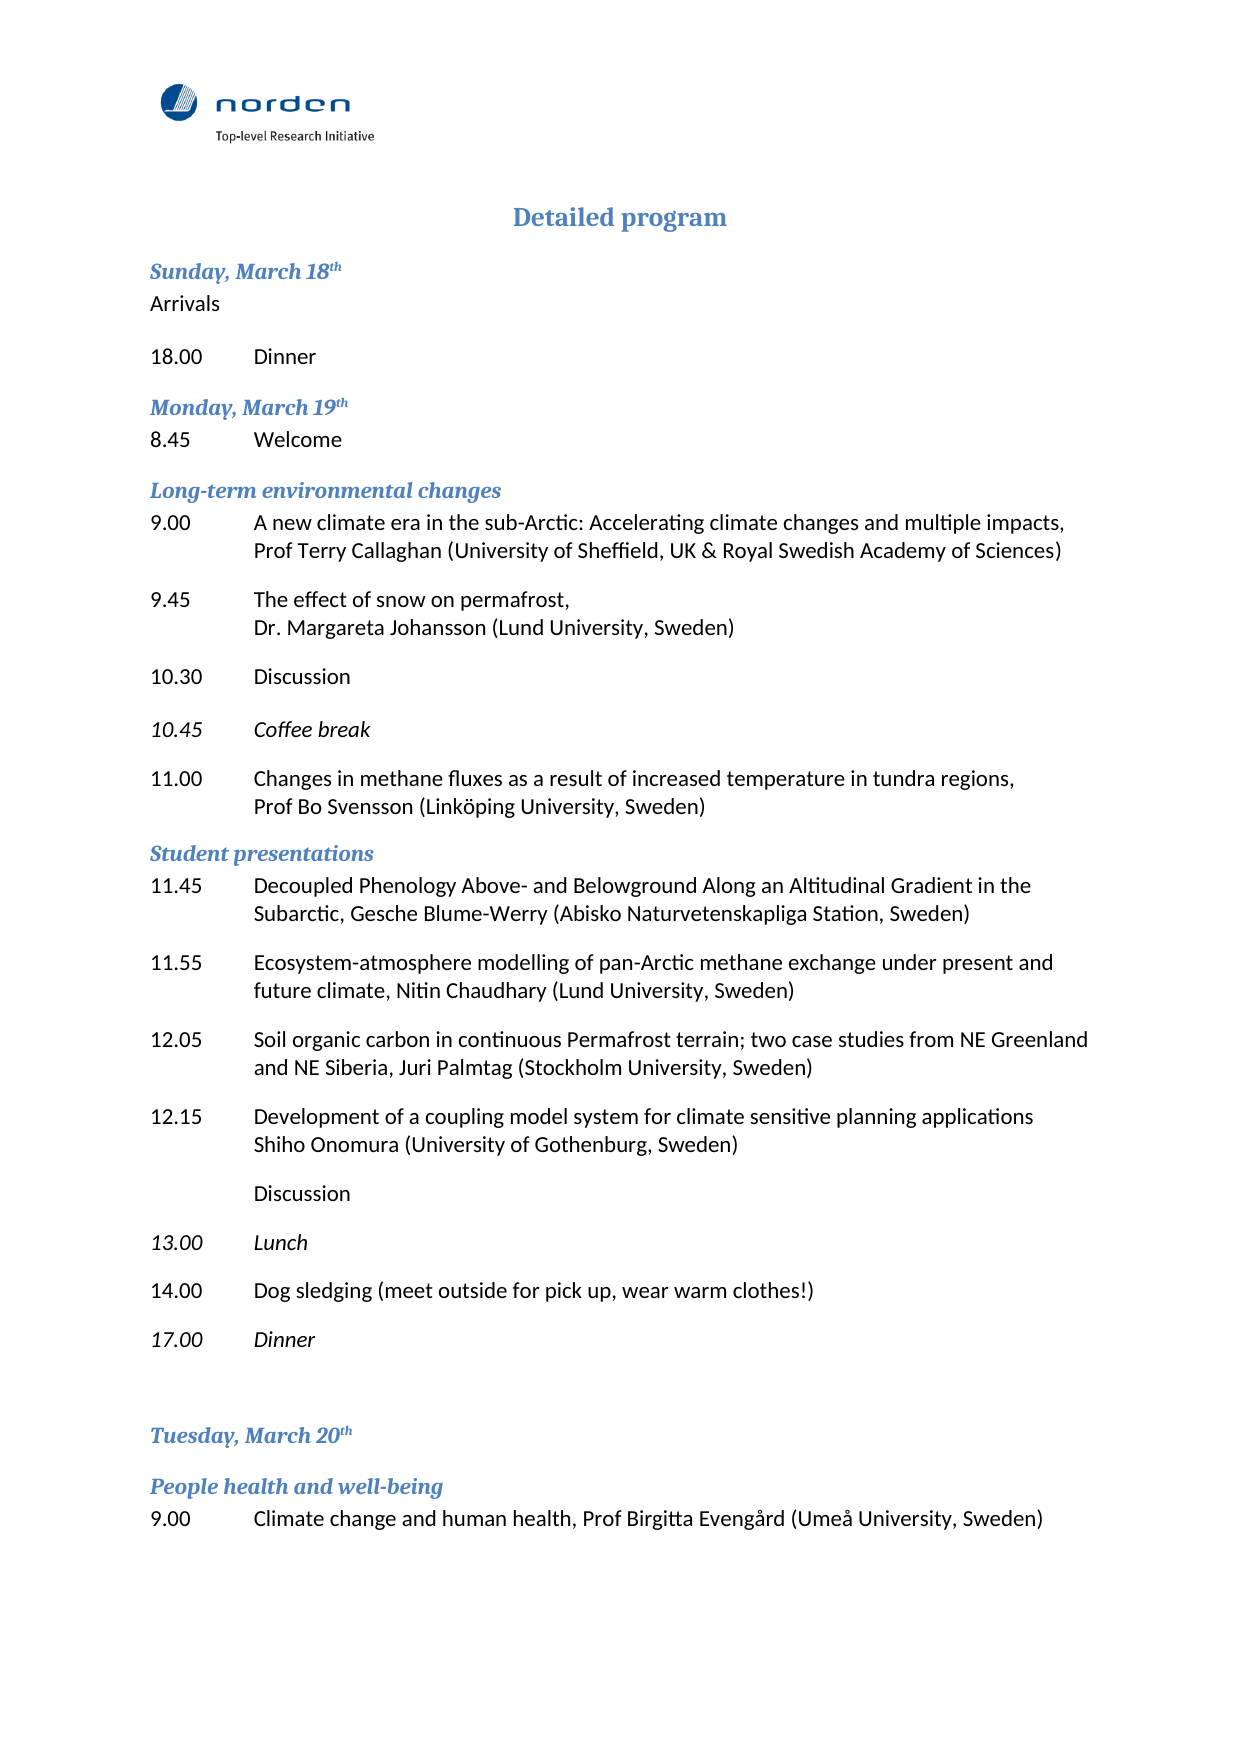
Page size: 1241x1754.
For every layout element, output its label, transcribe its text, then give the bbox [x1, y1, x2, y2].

subtitle Long-term environmental changes [150, 478, 1090, 505]
subtitle Sunday, March 18th [150, 259, 1090, 285]
subtitle Student presentations [150, 841, 1090, 867]
text Dr. Margareta Johansson (Lund University, Sweden) [150, 613, 1090, 641]
text 14.00 Dog sledging (meet outside for pick up, wear warm clothes!) [150, 1276, 1090, 1304]
subtitle People health and well-being [150, 1474, 1090, 1500]
text 10.30 Discussion [150, 662, 1090, 690]
text Discussion [150, 1179, 1090, 1207]
text Arrivals [150, 289, 1090, 317]
subtitle Detailed program [150, 202, 1090, 233]
text 8.45 Welcome [150, 425, 1090, 453]
text 9.45 The effect of snow on permafrost, [150, 585, 1090, 613]
text 18.00 Dinner [150, 342, 1090, 370]
text 17.00 Dinner [150, 1325, 1090, 1353]
subtitle Monday, March 19th [150, 395, 1090, 421]
text Prof Bo Svensson (Linköping University, Sweden) [150, 792, 1090, 820]
text 11.55 Ecosystem-atmosphere modelling of pan-Arctic methane exchange under present and future climate, Nitin Chaudhary (Lund University, Sweden) [150, 948, 1090, 1004]
text 11.00 Changes in methane fluxes as a result of increased temperature in tundra regions, [150, 764, 1090, 792]
text 12.15 Development of a coupling model system for climate sensitive planning applications [150, 1102, 1090, 1130]
text 12.05 Soil organic carbon in continuous Permafrost terrain; two case studies from NE Greenland and NE Siberia, Juri Palmtag (Stockholm University, Sweden) [150, 1025, 1090, 1081]
text 9.00 Climate change and human health, Prof Birgitta Evengård (Umeå University, Sweden) [150, 1504, 1090, 1532]
picture [150, 73, 386, 154]
subtitle Tuesday, March 20th [150, 1423, 1090, 1449]
text 13.00 Lunch [150, 1228, 1090, 1256]
text 10.45 Coffee break [150, 715, 1090, 743]
text 11.45 Decoupled Phenology Above- and Belowground Along an Altitudinal Gradient in the Subarctic, Gesche Blume-Werry (Abisko Naturvetenskapliga Station, Sweden) [150, 871, 1090, 927]
text Shiho Onomura (University of Gothenburg, Sweden) [150, 1130, 1090, 1158]
text 9.00 A new climate era in the sub-Arctic: Accelerating climate changes and multiple impacts, Prof Terry Callaghan (University of Sheffield, UK & Royal Swedish Academy of Sciences) [150, 508, 1090, 564]
